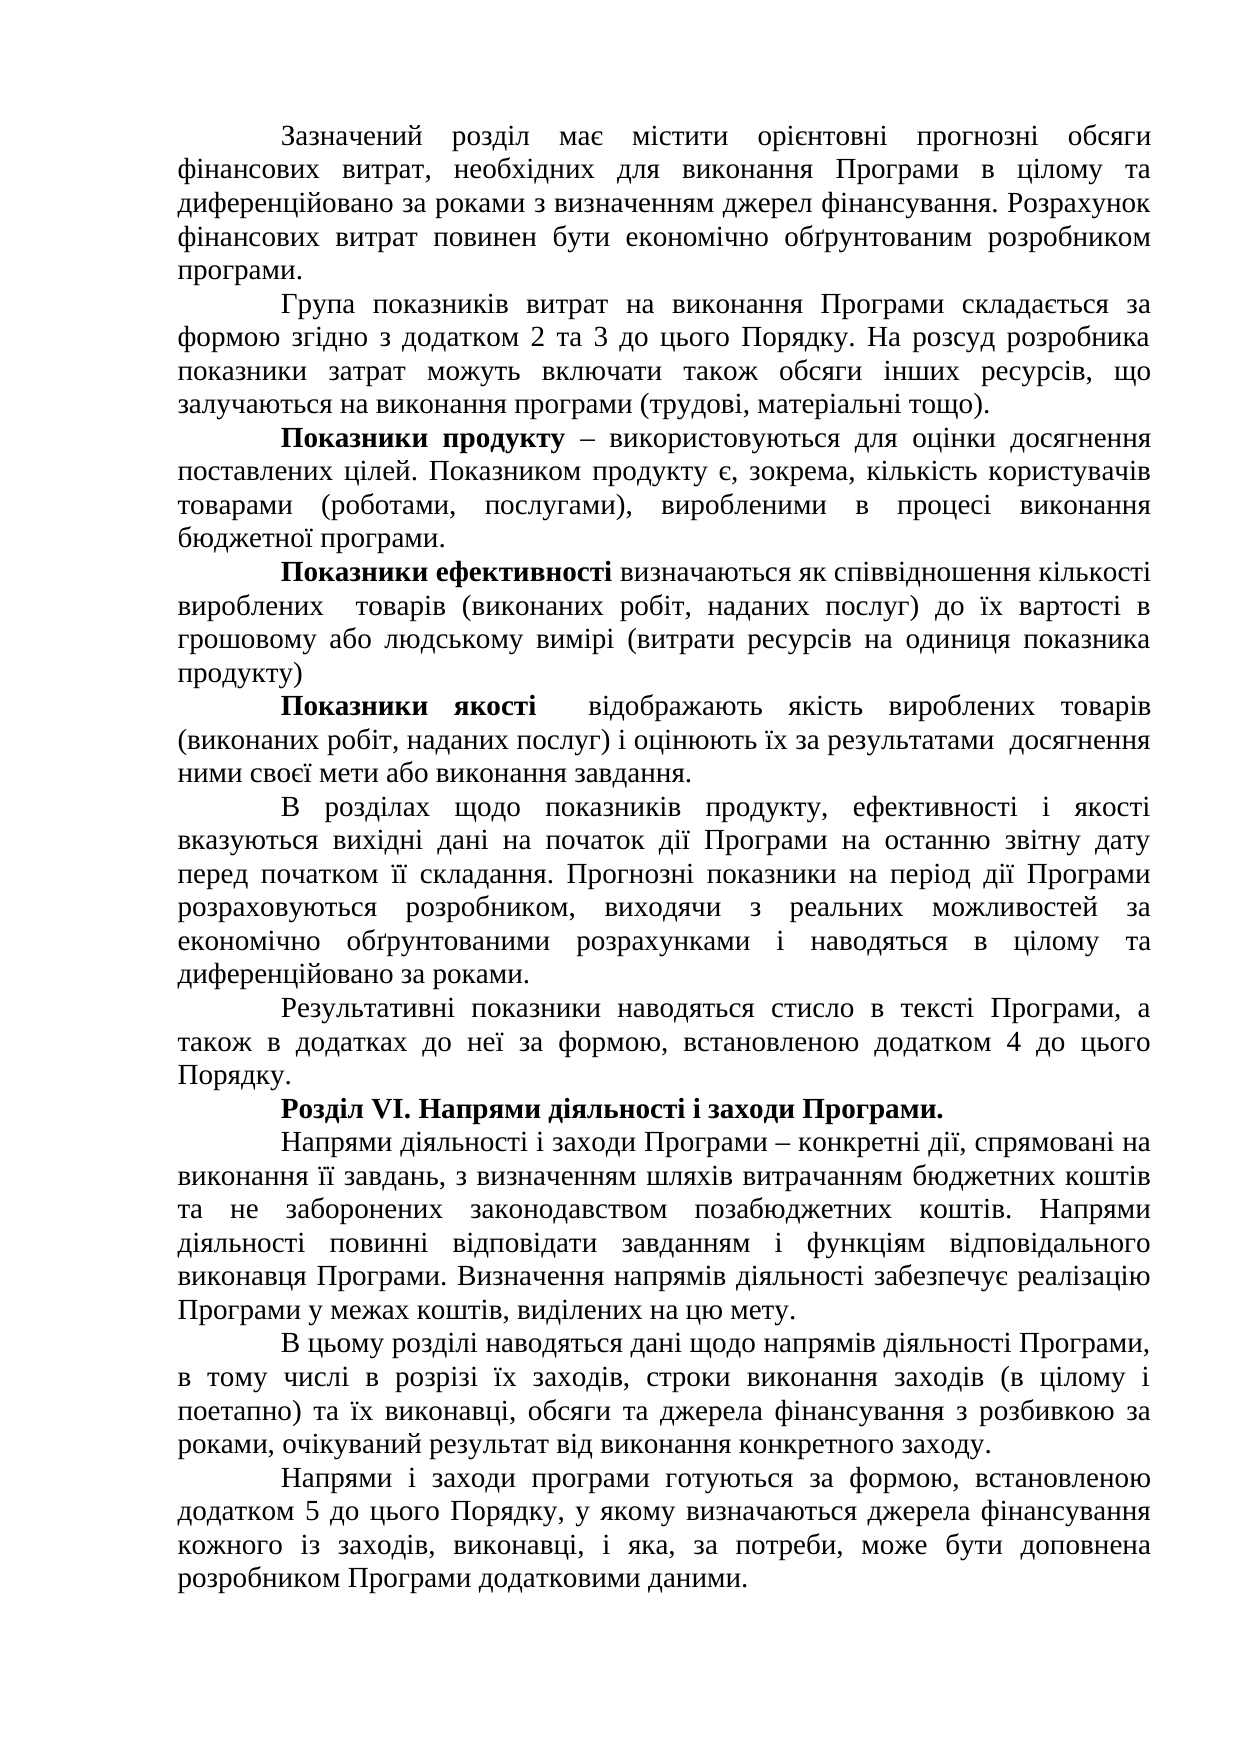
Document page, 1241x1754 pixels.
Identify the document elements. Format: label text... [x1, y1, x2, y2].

text Результативні показники наводяться стисло в тексті Програми, а також в додатках до неї за формою, встановленою додатком 4 до цього Порядку. [177, 990, 1152, 1091]
text Напрями діяльності і заходи Програми – конкретні дії, спрямовані на виконання її завдань, з визначенням шляхів витрачанням бюджетних коштів та не заборонених законодавством позабюджетних коштів. Напрями діяльності повинні відповідати завданням і функціям відповідального виконавця Програми. Визначення напрямів діяльності забезпечує реалізацію Програми у межах коштів, виділених на цю мету. [177, 1124, 1152, 1326]
text Група показників витрат на виконання Програми складається за формою згідно з додатком 2 та 3 до цього Порядку. На розсуд розробника показники затрат можуть включати також обсяги інших ресурсів, що залучаються на виконання програми (трудові, матеріальні тощо). [177, 286, 1152, 420]
text Показники продукту – використовуються для оцінки досягнення поставлених цілей. Показником продукту є, зокрема, кількість користувачів товарами (роботами, послугами), виробленими в процесі виконання бюджетної програми. [177, 420, 1152, 554]
text Зазначений розділ має містити орієнтовні прогнозні обсяги фінансових витрат, необхідних для виконання Програми в цілому та диференційовано за роками з визначенням джерел фінансування. Розрахунок фінансових витрат повинен бути економічно обґрунтованим розробником програми. [177, 118, 1152, 286]
text В розділах щодо показників продукту, ефективності і якості вказуються вихідні дані на початок дії Програми на останню звітну дату перед початком її складання. Прогнозні показники на період дії Програми розраховуються розробником, виходячи з реальних можливостей за економічно обґрунтованими розрахунками і наводяться в цілому та диференційовано за роками. [177, 789, 1152, 990]
text Показники якості відображають якість вироблених товарів (виконаних робіт, наданих послуг) і оцінюють їх за результатами досягнення ними своєї мети або виконання завдання. [177, 688, 1152, 789]
text В цьому розділі наводяться дані щодо напрямів діяльності Програми, в тому числі в розрізі їх заходів, строки виконання заходів (в цілому і поетапно) та їх виконавці, обсяги та джерела фінансування з розбивкою за роками, очікуваний результат від виконання конкретного заходу. [177, 1326, 1152, 1460]
text Розділ VI. Напрями діяльності і заходи Програми. [177, 1091, 1152, 1124]
text Напрями і заходи програми готуються за формою, встановленою додатком 5 до цього Порядку, у якому визначаються джерела фінансування кожного із заходів, виконавці, і яка, за потреби, може бути доповнена розробником Програми додатковими даними. [177, 1460, 1152, 1594]
text Показники ефективності визначаються як співвідношення кількості вироблених товарів (виконаних робіт, наданих послуг) до їх вартості в грошовому або людському вимірі (витрати ресурсів на одиниця показника продукту) [177, 554, 1152, 688]
